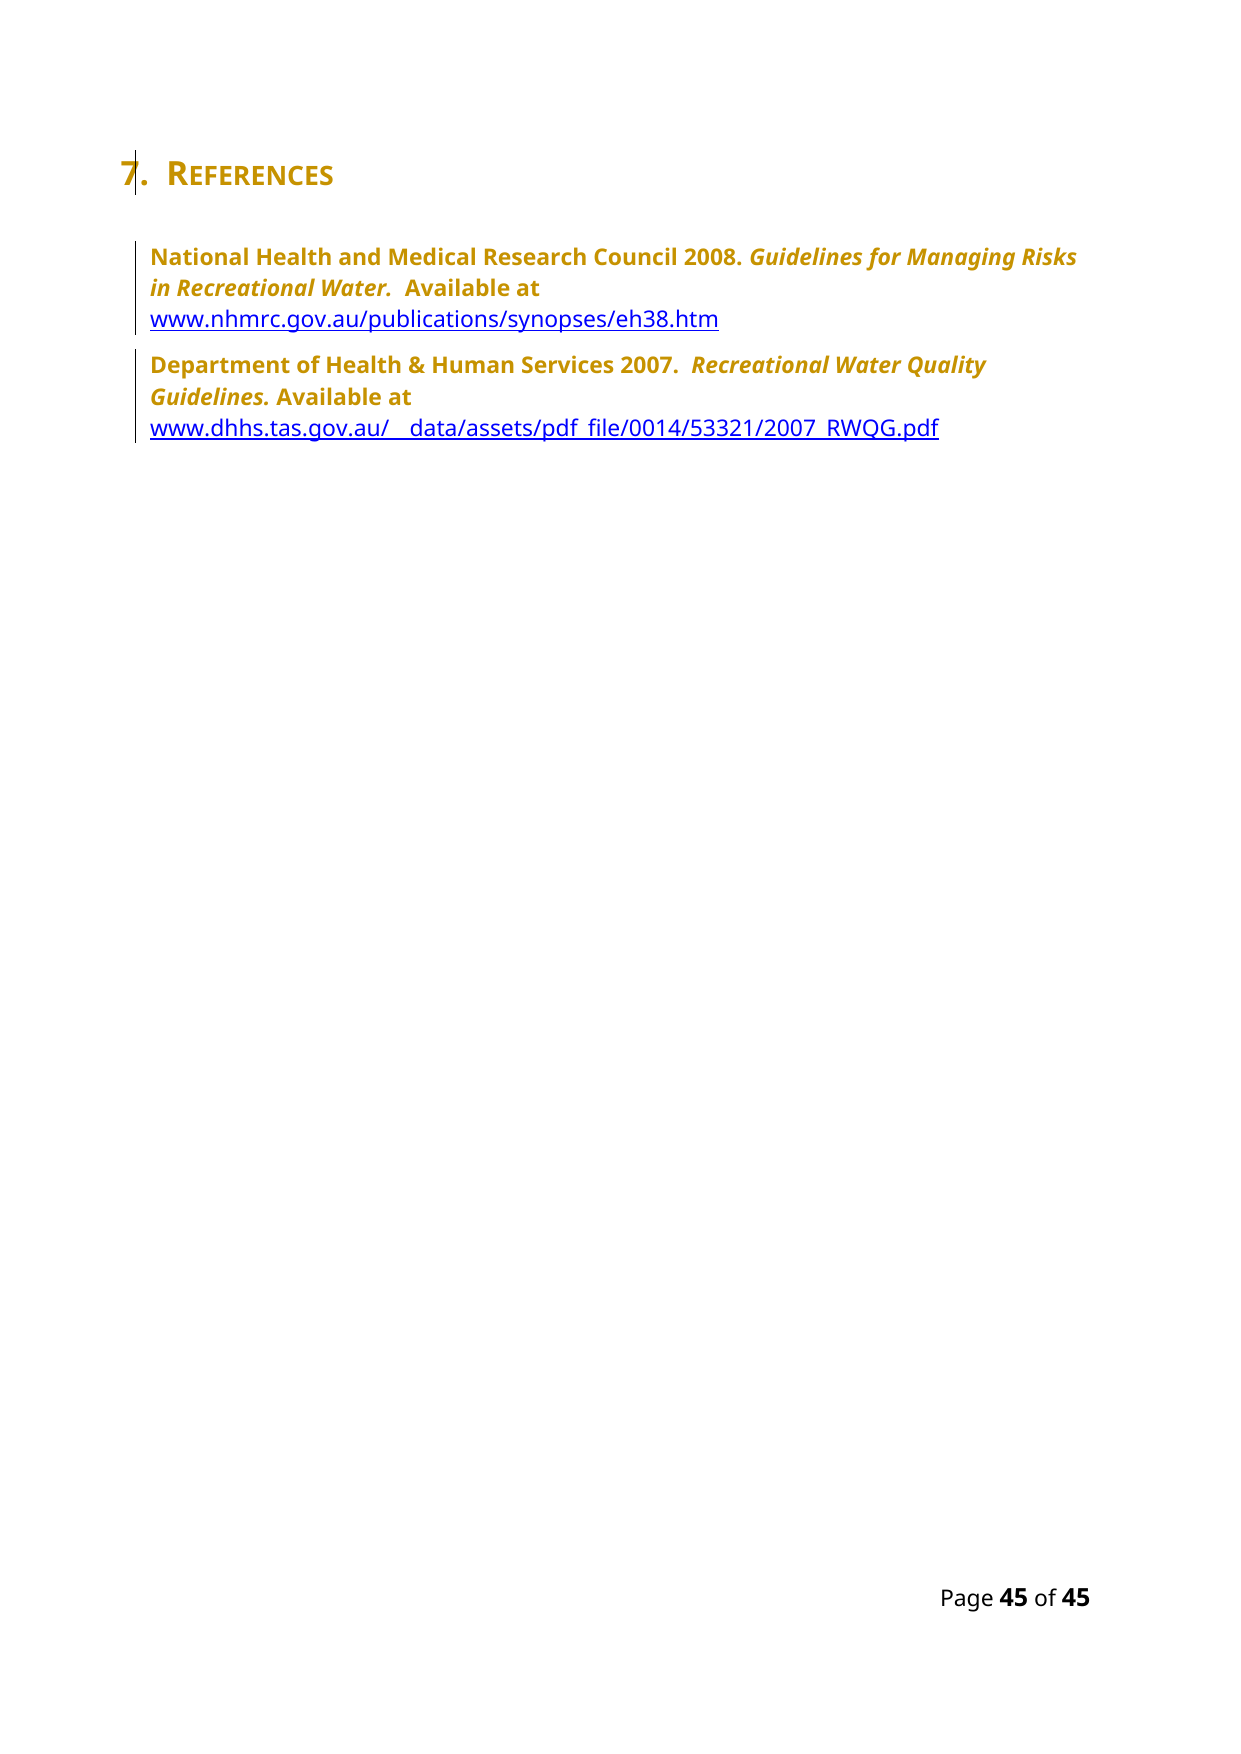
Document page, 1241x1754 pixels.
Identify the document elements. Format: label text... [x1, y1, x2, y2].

subtitle 7. References [136, 150, 1090, 195]
text Department of Health & Human Services 2007. Recreational Water Quality Guidelines. Available at www.dhhs.tas.gov.au/__data/assets/pdf_file/0014/53321/2007_RWQG.pdf [150, 349, 1099, 443]
text National Health and Medical Research Council 2008. Guidelines for Managing Risks in Recreational Water. Available at www.nhmrc.gov.au/publications/synopses/eh38.htm [150, 241, 1099, 334]
